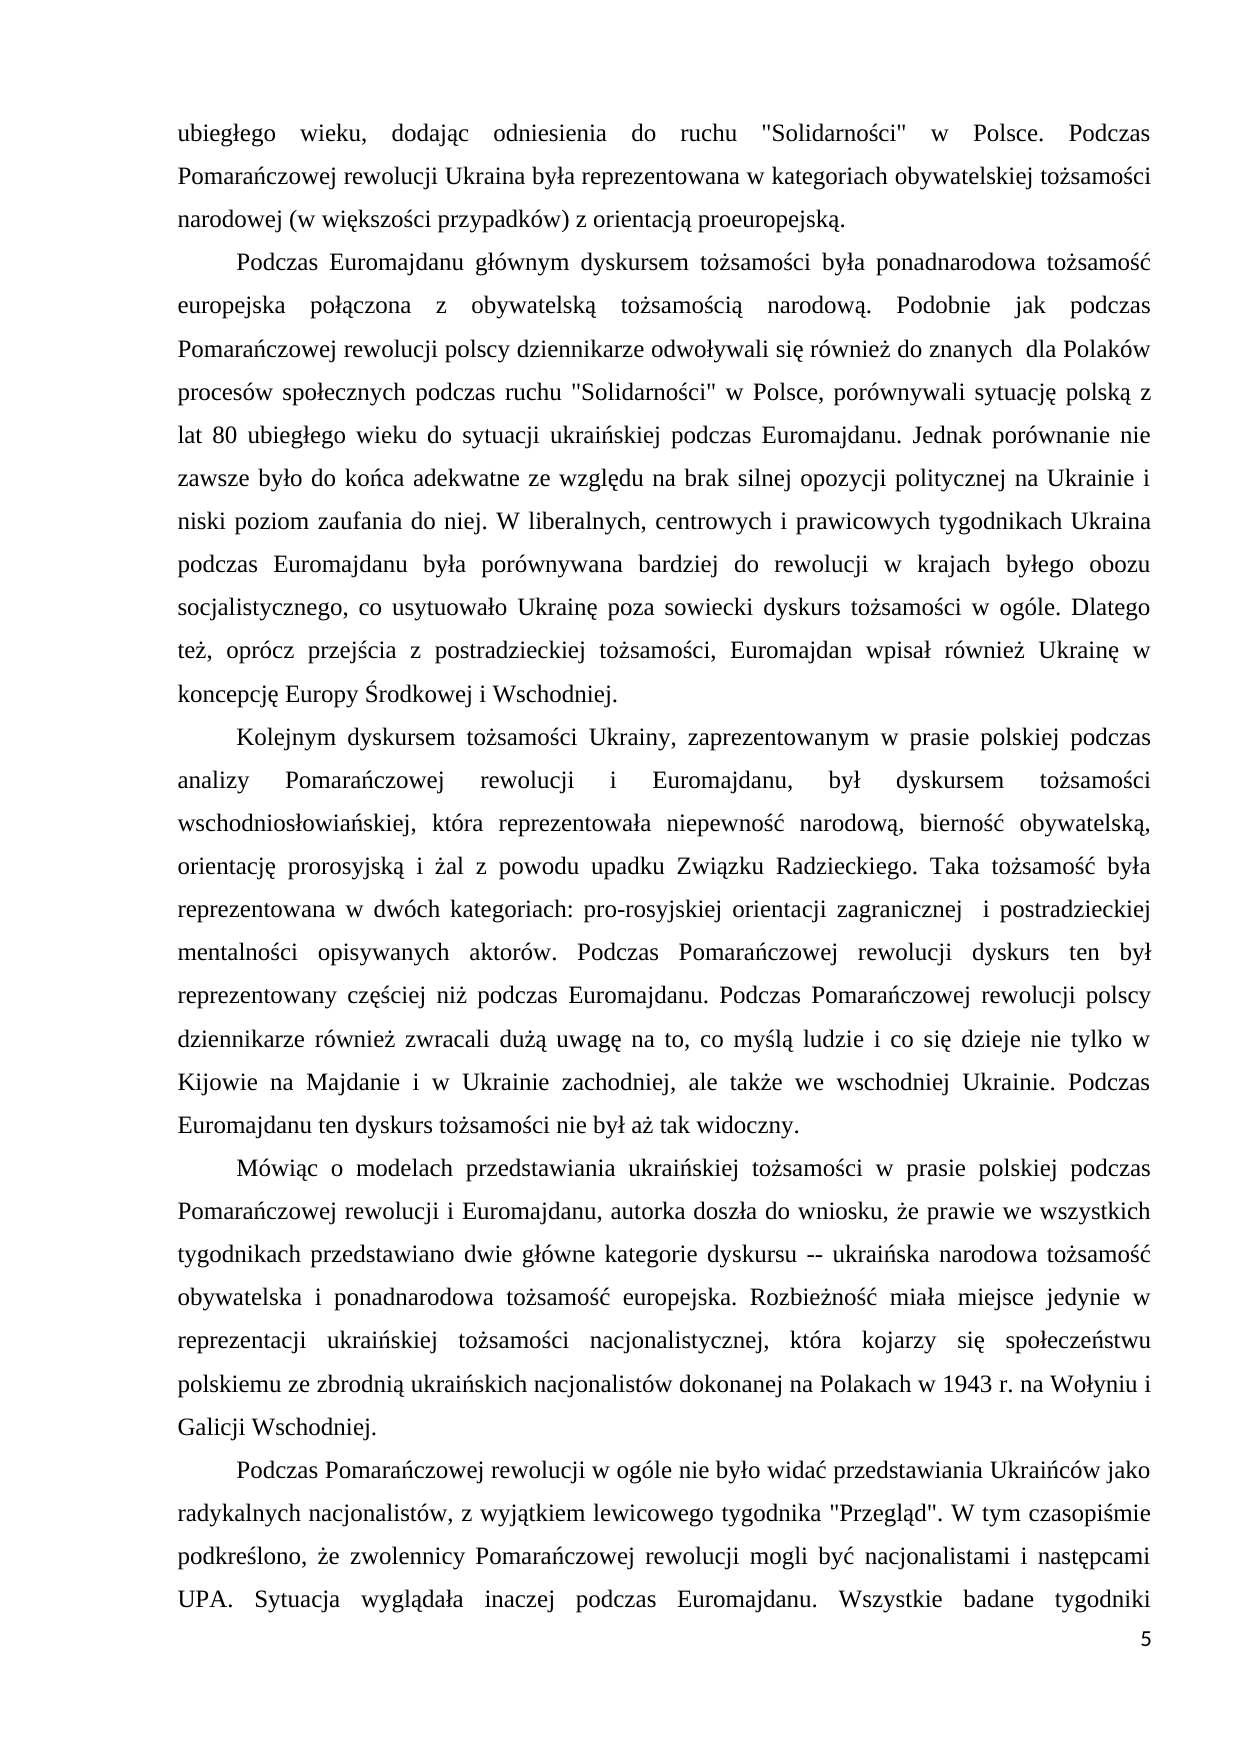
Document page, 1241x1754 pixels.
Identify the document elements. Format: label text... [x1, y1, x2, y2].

text Mówiąc o modelach przedstawiania ukraińskiej tożsamości w prasie polskiej podczas Pomarańczowej rewolucji i Euromajdanu, autorka doszła do wniosku, że prawie we wszystkich tygodnikach przedstawiano dwie główne kategorie dyskursu -- ukraińska narodowa tożsamość obywatelska i ponadnarodowa tożsamość europejska. Rozbieżność miała miejsce jedynie w reprezentacji ukraińskiej tożsamości nacjonalistycznej, która kojarzy się społeczeństwu polskiemu ze zbrodnią ukraińskich nacjonalistów dokonanej na Polakach w 1943 r. na Wołyniu i Galicji Wschodniej. [177, 1153, 1152, 1441]
text Kolejnym dyskursem tożsamości Ukrainy, zaprezentowanym w prasie polskiej podczas analizy Pomarańczowej rewolucji i Euromajdanu, był dyskursem tożsamości wschodniosłowiańskiej, która reprezentowała niepewność narodową, bierność obywatelską, orientację prorosyjską i żal z powodu upadku Związku Radzieckiego. Taka tożsamość była reprezentowana w dwóch kategoriach: pro-rosyjskiej orientacji zagranicznej i postradzieckiej mentalności opisywanych aktorów. Podczas Pomarańczowej rewolucji dyskurs ten był reprezentowany częściej niż podczas Euromajdanu. Podczas Pomarańczowej rewolucji polscy dziennikarze również zwracali dużą uwagę na to, co myślą ludzie i co się dzieje nie tylko w Kijowie na Majdanie i w Ukrainie zachodniej, ale także we wschodniej Ukrainie. Podczas Euromajdanu ten dyskurs tożsamości nie był aż tak widoczny. [177, 722, 1152, 1139]
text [177, 118, 1152, 233]
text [177, 1455, 1152, 1613]
text Podczas Euromajdanu głównym dyskursem tożsamości była ponadnarodowa tożsamość europejska połączona z obywatelską tożsamością narodową. Podobnie jak podczas Pomarańczowej rewolucji polscy dziennikarze odwoływali się również do znanych dla Polaków procesów społecznych podczas ruchu "Solidarności" w Polsce, porównywali sytuację polską z lat 80 ubiegłego wieku do sytuacji ukraińskiej podczas Euromajdanu. Jednak porównanie nie zawsze było do końca adekwatne ze względu na brak silnej opozycji politycznej na Ukrainie i niski poziom zaufania do niej. W liberalnych, centrowych i prawicowych tygodnikach Ukraina podczas Euromajdanu była porównywana bardziej do rewolucji w krajach byłego obozu socjalistycznego, co usytuowało Ukrainę poza sowiecki dyskurs tożsamości w ogóle. Dlatego też, oprócz przejścia z postradzieckiej tożsamości, Euromajdan wpisał również Ukrainę w koncepcję Europy Środkowej i Wschodniej. [177, 247, 1152, 707]
